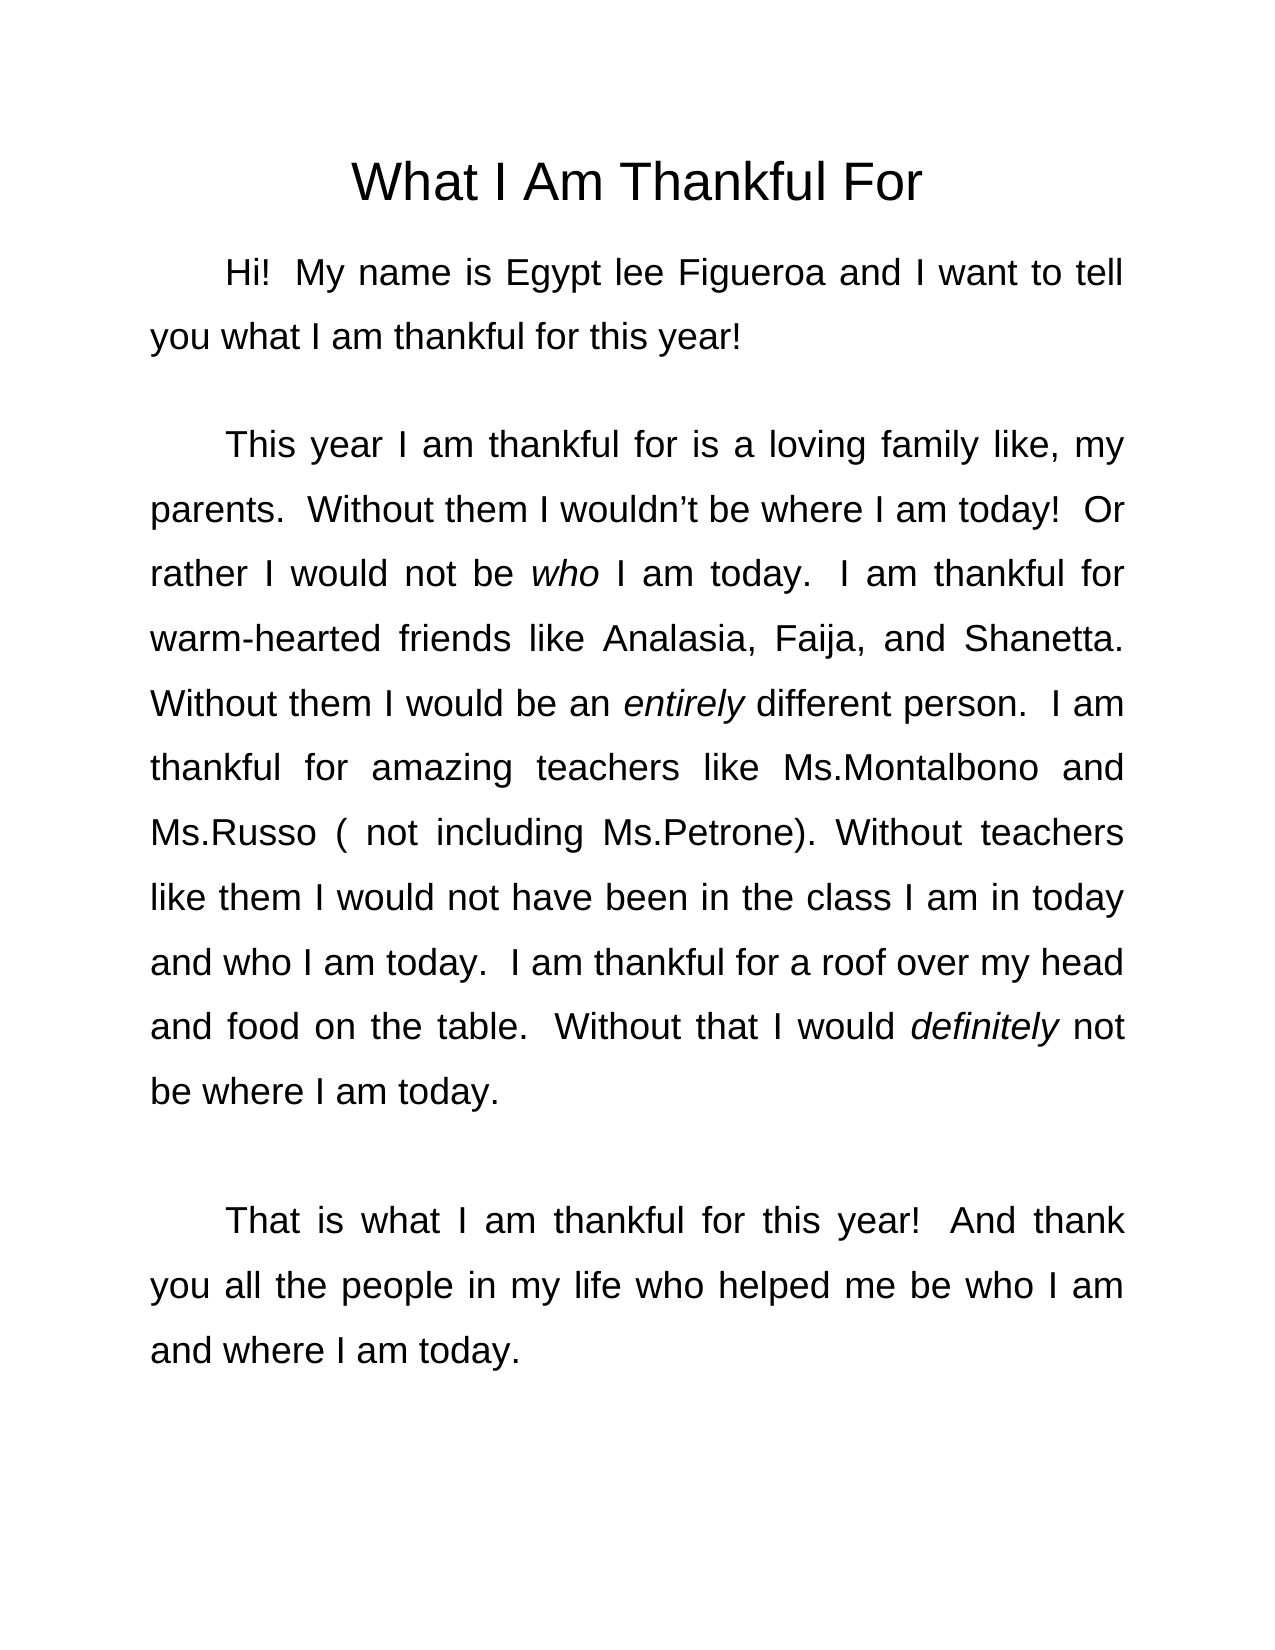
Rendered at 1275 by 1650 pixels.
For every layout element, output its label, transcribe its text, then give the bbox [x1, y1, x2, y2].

text That is what I am thankful for this year! And thank you all the people in my life who helped me be who I am and where I am today. [150, 1198, 1125, 1371]
text Hi! My name is Egypt lee Figueroa and I want to tell you what I am thankful for this year! [150, 250, 1125, 357]
text What I Am Thankful For [150, 150, 1125, 212]
text This year I am thankful for is a loving family like, my parents. Without them I wouldn’t be where I am today! Or rather I would not be who I am today. I am thankful for warm-hearted friends like Analasia, Faija, and Shanetta. Without them I would be an entirely different person. I am thankful for amazing teachers like Ms.Montalbono and Ms.Russo ( not including Ms.Petrone). Without teachers like them I would not have been in the class I am in today and who I am today. I am thankful for a roof over my head and food on the table. Without that I would definitely not be where I am today. [150, 422, 1125, 1112]
